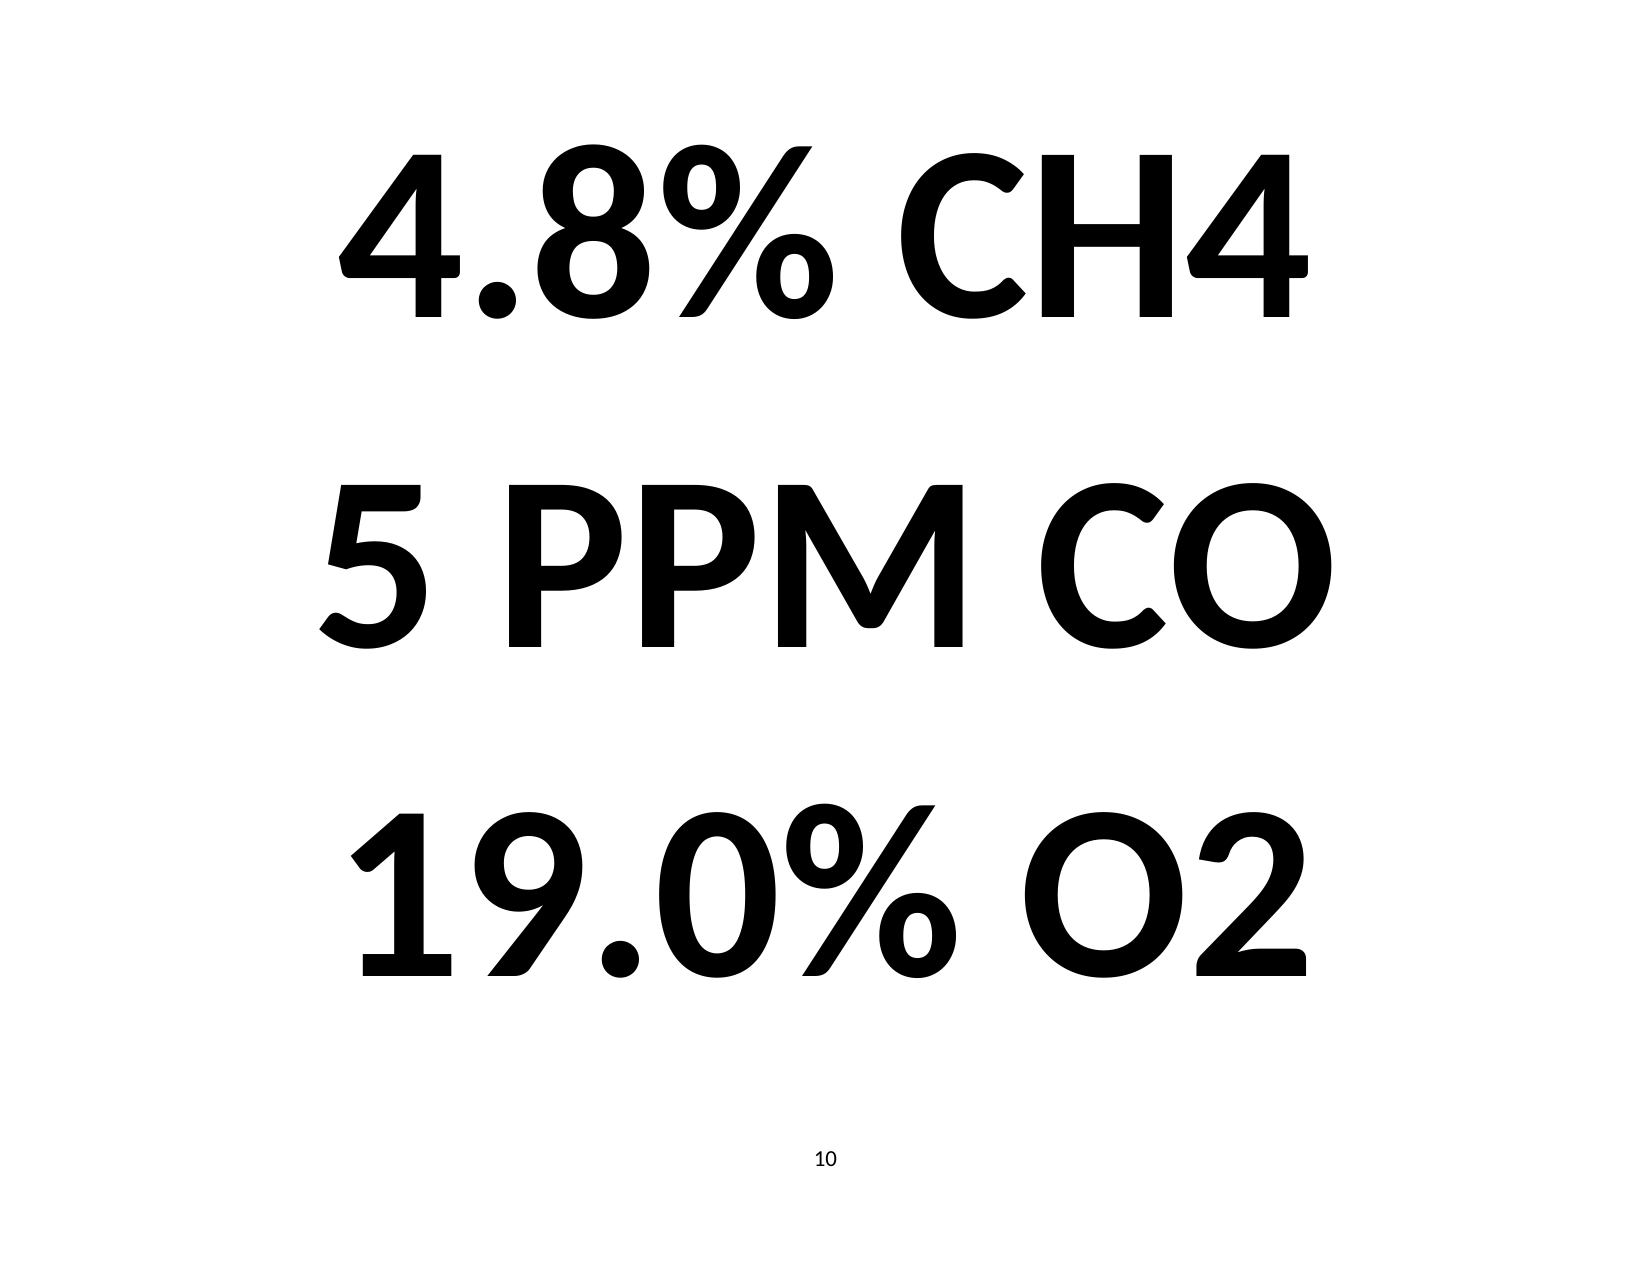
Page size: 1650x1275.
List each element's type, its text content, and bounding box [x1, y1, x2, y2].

text 4.8% CH4 [75, 75, 1575, 380]
text 19.0% O2 [75, 734, 1575, 1039]
text 5 PPM CO [75, 404, 1575, 710]
